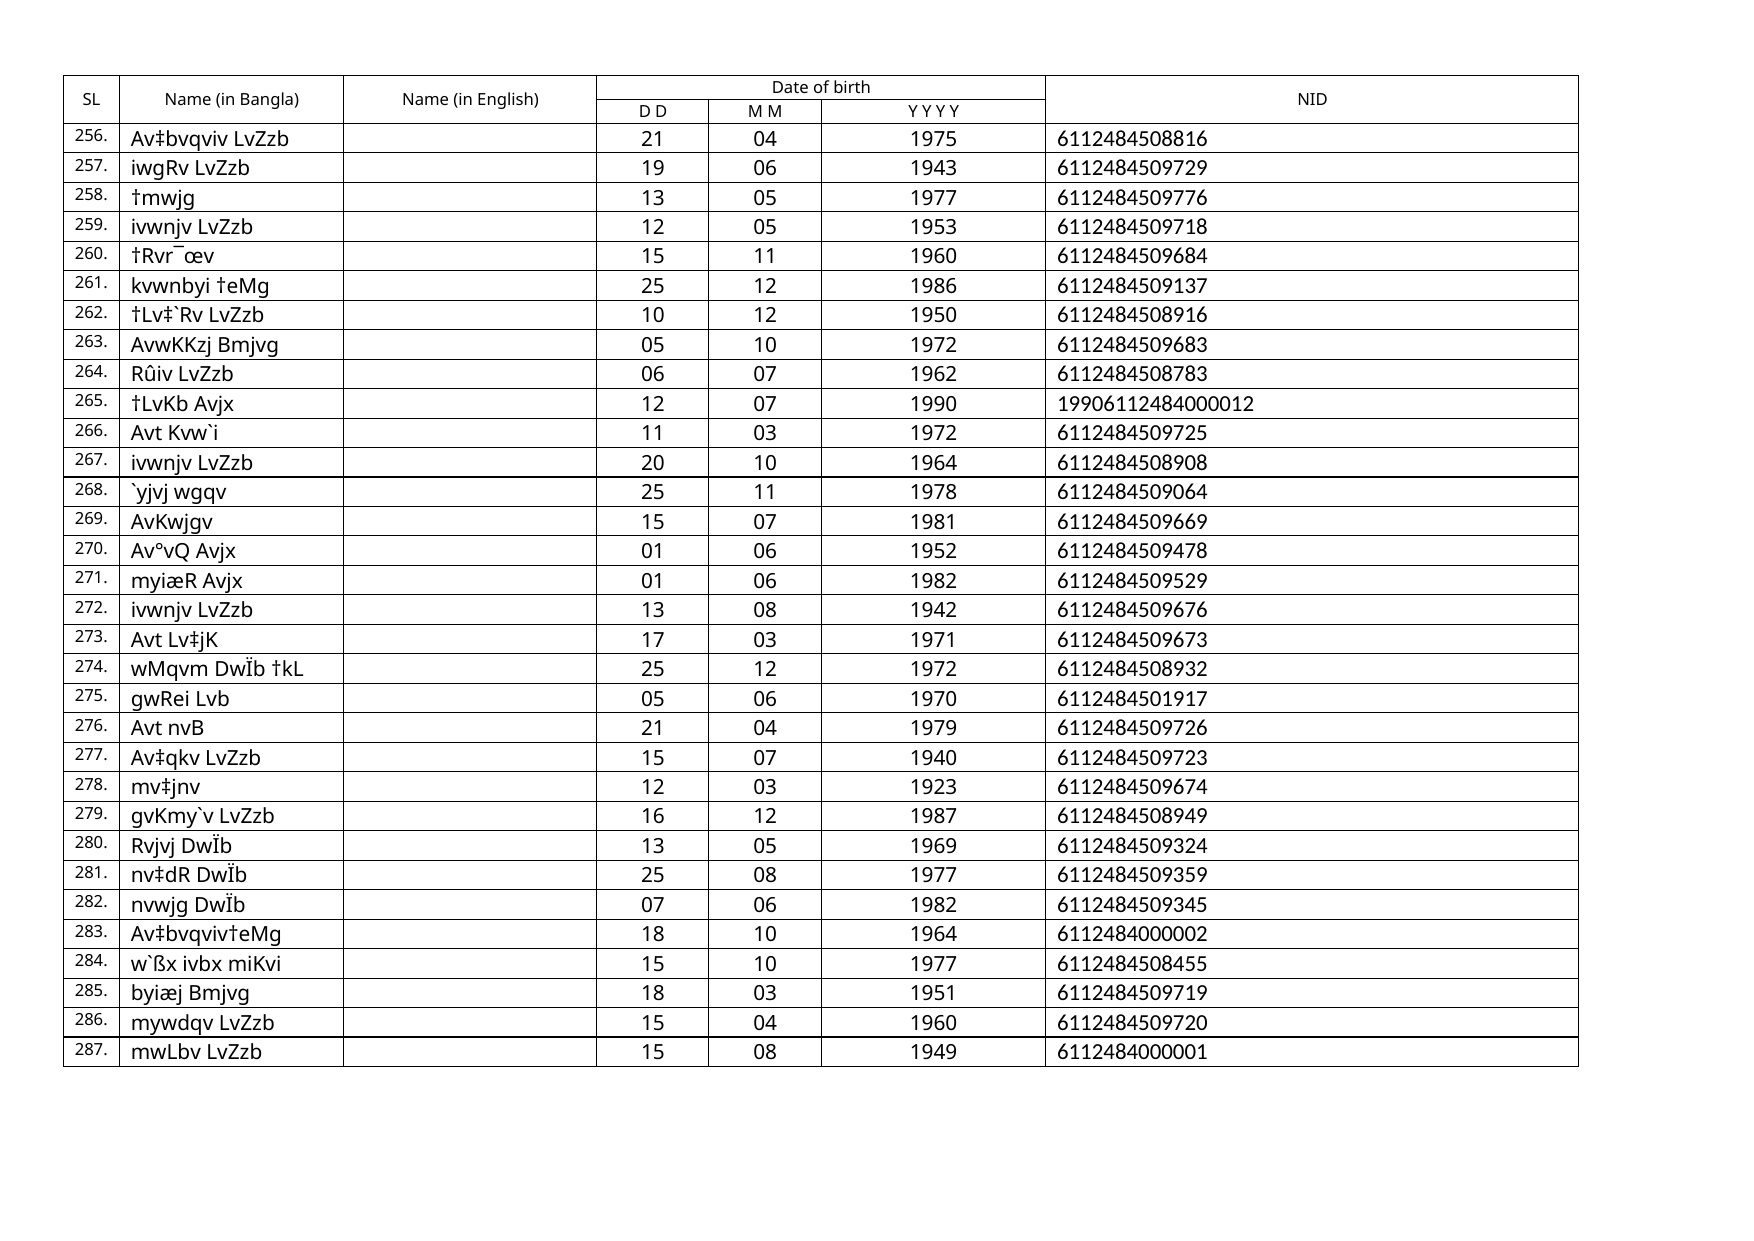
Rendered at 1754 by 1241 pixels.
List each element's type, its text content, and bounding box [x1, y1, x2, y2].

table_cell 6112484509776 [1046, 183, 1578, 211]
table_cell [344, 389, 596, 417]
table_cell mv‡jnv [120, 772, 343, 801]
table_cell 07 [709, 743, 821, 771]
table_cell 06 [597, 360, 708, 388]
table_cell 08 [709, 1038, 821, 1066]
table_cell 1975 [822, 124, 1045, 152]
table_cell 25 [597, 478, 708, 506]
table_cell [64, 831, 119, 859]
table_cell [344, 183, 596, 211]
table_cell 6112484509720 [1046, 1008, 1578, 1036]
table_cell [64, 448, 119, 476]
table_cell [344, 271, 596, 299]
table_cell 03 [709, 625, 821, 653]
table_cell 1950 [822, 301, 1045, 329]
table_cell 08 [709, 861, 821, 889]
table_cell [64, 1008, 119, 1036]
table_cell 16 [597, 802, 708, 830]
table_cell wMqvm DwÏb †kL [120, 654, 343, 683]
table_cell 1977 [822, 949, 1045, 977]
table_cell Y Y Y Y [822, 100, 1045, 123]
table_cell [64, 802, 119, 830]
table_cell 15 [597, 743, 708, 771]
table_cell [344, 301, 596, 329]
table_cell 12 [709, 271, 821, 299]
table_cell 6112484509359 [1046, 861, 1578, 889]
table_cell 04 [709, 713, 821, 742]
table_cell [344, 448, 596, 476]
table_cell 6112484508816 [1046, 124, 1578, 152]
table_cell [64, 890, 119, 918]
table_cell 10 [709, 330, 821, 358]
table_cell [344, 625, 596, 653]
table_cell 10 [597, 301, 708, 329]
table_cell 1990 [822, 389, 1045, 417]
table_cell 06 [709, 684, 821, 712]
table_cell [344, 124, 596, 152]
table_cell 6112484509669 [1046, 507, 1578, 535]
table_cell [64, 949, 119, 977]
table_cell [64, 212, 119, 241]
table_cell [64, 301, 119, 329]
table_cell 1972 [822, 330, 1045, 358]
table_cell [344, 743, 596, 771]
table_cell [64, 536, 119, 565]
table_cell 15 [597, 1008, 708, 1036]
table_cell 13 [597, 595, 708, 624]
table_cell 1982 [822, 890, 1045, 918]
table_header Name (in English) [344, 76, 596, 123]
table_cell 1986 [822, 271, 1045, 299]
table_cell 1953 [822, 212, 1045, 241]
table_cell 1977 [822, 183, 1045, 211]
table_cell 6112484509478 [1046, 536, 1578, 565]
table_cell 25 [597, 654, 708, 683]
table_cell 03 [709, 772, 821, 801]
table_cell [344, 242, 596, 270]
table_cell [64, 389, 119, 417]
table_cell AvKwjgv [120, 507, 343, 535]
table_cell 05 [709, 183, 821, 211]
table_cell Av‡qkv LvZzb [120, 743, 343, 771]
table_cell [344, 654, 596, 683]
table_cell 18 [597, 920, 708, 948]
table_cell 6112484509345 [1046, 890, 1578, 918]
table_cell 12 [709, 802, 821, 830]
table_cell 1981 [822, 507, 1045, 535]
table_cell 05 [597, 684, 708, 712]
table_cell 07 [709, 507, 821, 535]
table_cell Av°vQ Avjx [120, 536, 343, 565]
table_cell [344, 684, 596, 712]
table_cell `yjvj wgqv [120, 478, 343, 506]
table_cell 6112484508908 [1046, 448, 1578, 476]
table_cell 1960 [822, 1008, 1045, 1036]
table_cell 6112484000002 [1046, 920, 1578, 948]
table_cell [64, 271, 119, 299]
table_cell 1942 [822, 595, 1045, 624]
table_cell 1978 [822, 478, 1045, 506]
table_cell 12 [597, 389, 708, 417]
table_cell 1943 [822, 153, 1045, 182]
table_cell 05 [709, 831, 821, 859]
table_cell 6112484509719 [1046, 979, 1578, 1007]
table_cell Rûiv LvZzb [120, 360, 343, 388]
table_cell [64, 478, 119, 506]
table_cell [64, 566, 119, 594]
table_cell [64, 713, 119, 742]
table_cell [344, 1008, 596, 1036]
table_cell [344, 478, 596, 506]
table_cell [344, 1038, 596, 1066]
table_cell 10 [709, 920, 821, 948]
table_cell 10 [709, 949, 821, 977]
table_cell 12 [709, 301, 821, 329]
table_cell 1979 [822, 713, 1045, 742]
table_cell [64, 124, 119, 152]
table_cell 03 [709, 979, 821, 1007]
table_cell 1972 [822, 419, 1045, 447]
table_cell 04 [709, 124, 821, 152]
table_cell [64, 743, 119, 771]
table_cell 1971 [822, 625, 1045, 653]
table_cell [64, 595, 119, 624]
table_cell [64, 419, 119, 447]
table_cell 12 [597, 212, 708, 241]
table_cell 07 [709, 360, 821, 388]
table_cell 1951 [822, 979, 1045, 1007]
table_cell 1964 [822, 920, 1045, 948]
table_cell 25 [597, 861, 708, 889]
table_cell 6112484508949 [1046, 802, 1578, 830]
table_cell 05 [597, 330, 708, 358]
table_cell 18 [597, 979, 708, 1007]
table_cell 6112484509674 [1046, 772, 1578, 801]
table_cell 13 [597, 831, 708, 859]
table_cell 6112484000001 [1046, 1038, 1578, 1066]
table_cell 1964 [822, 448, 1045, 476]
table_cell 15 [597, 242, 708, 270]
table_cell †LvKb Avjx [120, 389, 343, 417]
table_cell 1923 [822, 772, 1045, 801]
table_cell ivwnjv LvZzb [120, 448, 343, 476]
table_cell byiæj Bmjvg [120, 979, 343, 1007]
table_cell [344, 949, 596, 977]
table_cell 06 [709, 536, 821, 565]
table_cell 12 [709, 654, 821, 683]
table_cell mwLbv LvZzb [120, 1038, 343, 1066]
table_cell [344, 861, 596, 889]
table_cell 6112484509683 [1046, 330, 1578, 358]
table_cell [344, 890, 596, 918]
table_cell 25 [597, 271, 708, 299]
table_cell [344, 713, 596, 742]
table_cell [344, 595, 596, 624]
table_cell 1962 [822, 360, 1045, 388]
table_cell Rvjvj DwÏb [120, 831, 343, 859]
table_cell [64, 979, 119, 1007]
table_cell 12 [597, 772, 708, 801]
table_cell [64, 684, 119, 712]
table_cell 6112484501917 [1046, 684, 1578, 712]
table_cell [64, 654, 119, 683]
table_cell 1940 [822, 743, 1045, 771]
table_cell nvwjg DwÏb [120, 890, 343, 918]
table_cell [344, 153, 596, 182]
table_cell 1970 [822, 684, 1045, 712]
table_cell 05 [709, 212, 821, 241]
table_cell 1952 [822, 536, 1045, 565]
table_cell 6112484508455 [1046, 949, 1578, 977]
table_cell 01 [597, 566, 708, 594]
table_cell 6112484509729 [1046, 153, 1578, 182]
table_cell 6112484508932 [1046, 654, 1578, 683]
table_header Date of birth [597, 76, 1045, 99]
table_cell 21 [597, 713, 708, 742]
table_cell Av‡bvqviv†eMg [120, 920, 343, 948]
table_cell [344, 979, 596, 1007]
table_cell [344, 330, 596, 358]
table_cell gwRei Lvb [120, 684, 343, 712]
table_cell 6112484509684 [1046, 242, 1578, 270]
table_cell 13 [597, 183, 708, 211]
table_cell [344, 419, 596, 447]
table_cell 6112484509725 [1046, 419, 1578, 447]
table_cell [64, 153, 119, 182]
table_cell M M [709, 100, 821, 123]
table_cell myiæR Avjx [120, 566, 343, 594]
table_cell 1987 [822, 802, 1045, 830]
table_cell [64, 772, 119, 801]
table_cell [64, 920, 119, 948]
table_cell 17 [597, 625, 708, 653]
table_cell D D [597, 100, 708, 123]
table_header SL [64, 76, 119, 123]
table_cell w`ßx ivbx miKvi [120, 949, 343, 977]
table_cell 6112484509324 [1046, 831, 1578, 859]
table_cell AvwKKzj Bmjvg [120, 330, 343, 358]
table_cell [344, 536, 596, 565]
table_cell 06 [709, 566, 821, 594]
table_cell [64, 861, 119, 889]
table_cell 15 [597, 1038, 708, 1066]
table_cell 10 [709, 448, 821, 476]
table_cell 6112484509723 [1046, 743, 1578, 771]
table_cell [344, 360, 596, 388]
table_cell 6112484509673 [1046, 625, 1578, 653]
table_cell nv‡dR DwÏb [120, 861, 343, 889]
table_cell [344, 920, 596, 948]
table_cell 6112484508783 [1046, 360, 1578, 388]
table_cell mywdqv LvZzb [120, 1008, 343, 1036]
table_cell ivwnjv LvZzb [120, 212, 343, 241]
table_cell 07 [709, 389, 821, 417]
table_cell 08 [709, 595, 821, 624]
table_cell [64, 183, 119, 211]
table_cell 6112484509718 [1046, 212, 1578, 241]
table_cell [64, 1038, 119, 1066]
table_cell 07 [597, 890, 708, 918]
table_cell 1949 [822, 1038, 1045, 1066]
table_cell [344, 212, 596, 241]
table_cell [344, 566, 596, 594]
table_cell kvwnbyi †eMg [120, 271, 343, 299]
table_cell 6112484509137 [1046, 271, 1578, 299]
table_cell 06 [709, 890, 821, 918]
table_cell †Rvr¯œv [120, 242, 343, 270]
table_cell 1982 [822, 566, 1045, 594]
table_cell †Lv‡`Rv LvZzb [120, 301, 343, 329]
table_cell 11 [597, 419, 708, 447]
table_cell †mwjg [120, 183, 343, 211]
table_cell gvKmy`v LvZzb [120, 802, 343, 830]
table_cell 15 [597, 949, 708, 977]
table_cell 19906112484000012 [1046, 389, 1578, 417]
table_cell [344, 802, 596, 830]
table_cell [344, 831, 596, 859]
table_cell [64, 507, 119, 535]
table_cell [64, 330, 119, 358]
table_cell 20 [597, 448, 708, 476]
table_cell 6112484509529 [1046, 566, 1578, 594]
table_cell 1969 [822, 831, 1045, 859]
table_cell 1960 [822, 242, 1045, 270]
table_cell 19 [597, 153, 708, 182]
table_cell 01 [597, 536, 708, 565]
table_cell Avt nvB [120, 713, 343, 742]
table_cell ivwnjv LvZzb [120, 595, 343, 624]
table_cell 11 [709, 242, 821, 270]
table_header NID [1046, 76, 1578, 123]
table_cell Av‡bvqviv LvZzb [120, 124, 343, 152]
table_cell 11 [709, 478, 821, 506]
table_cell [344, 772, 596, 801]
table_cell [64, 360, 119, 388]
table_cell 15 [597, 507, 708, 535]
table_cell 6112484509676 [1046, 595, 1578, 624]
table_cell 6112484508916 [1046, 301, 1578, 329]
table_cell 1977 [822, 861, 1045, 889]
table_cell 06 [709, 153, 821, 182]
table_cell 6112484509064 [1046, 478, 1578, 506]
table_cell 21 [597, 124, 708, 152]
table_cell iwgRv LvZzb [120, 153, 343, 182]
table_header Name (in Bangla) [120, 76, 343, 123]
table_cell Avt Kvw`i [120, 419, 343, 447]
table_cell 6112484509726 [1046, 713, 1578, 742]
table_cell 04 [709, 1008, 821, 1036]
table_cell [64, 625, 119, 653]
table_cell Avt Lv‡jK [120, 625, 343, 653]
table_cell [64, 242, 119, 270]
table_cell 03 [709, 419, 821, 447]
table_cell 1972 [822, 654, 1045, 683]
table_cell [344, 507, 596, 535]
